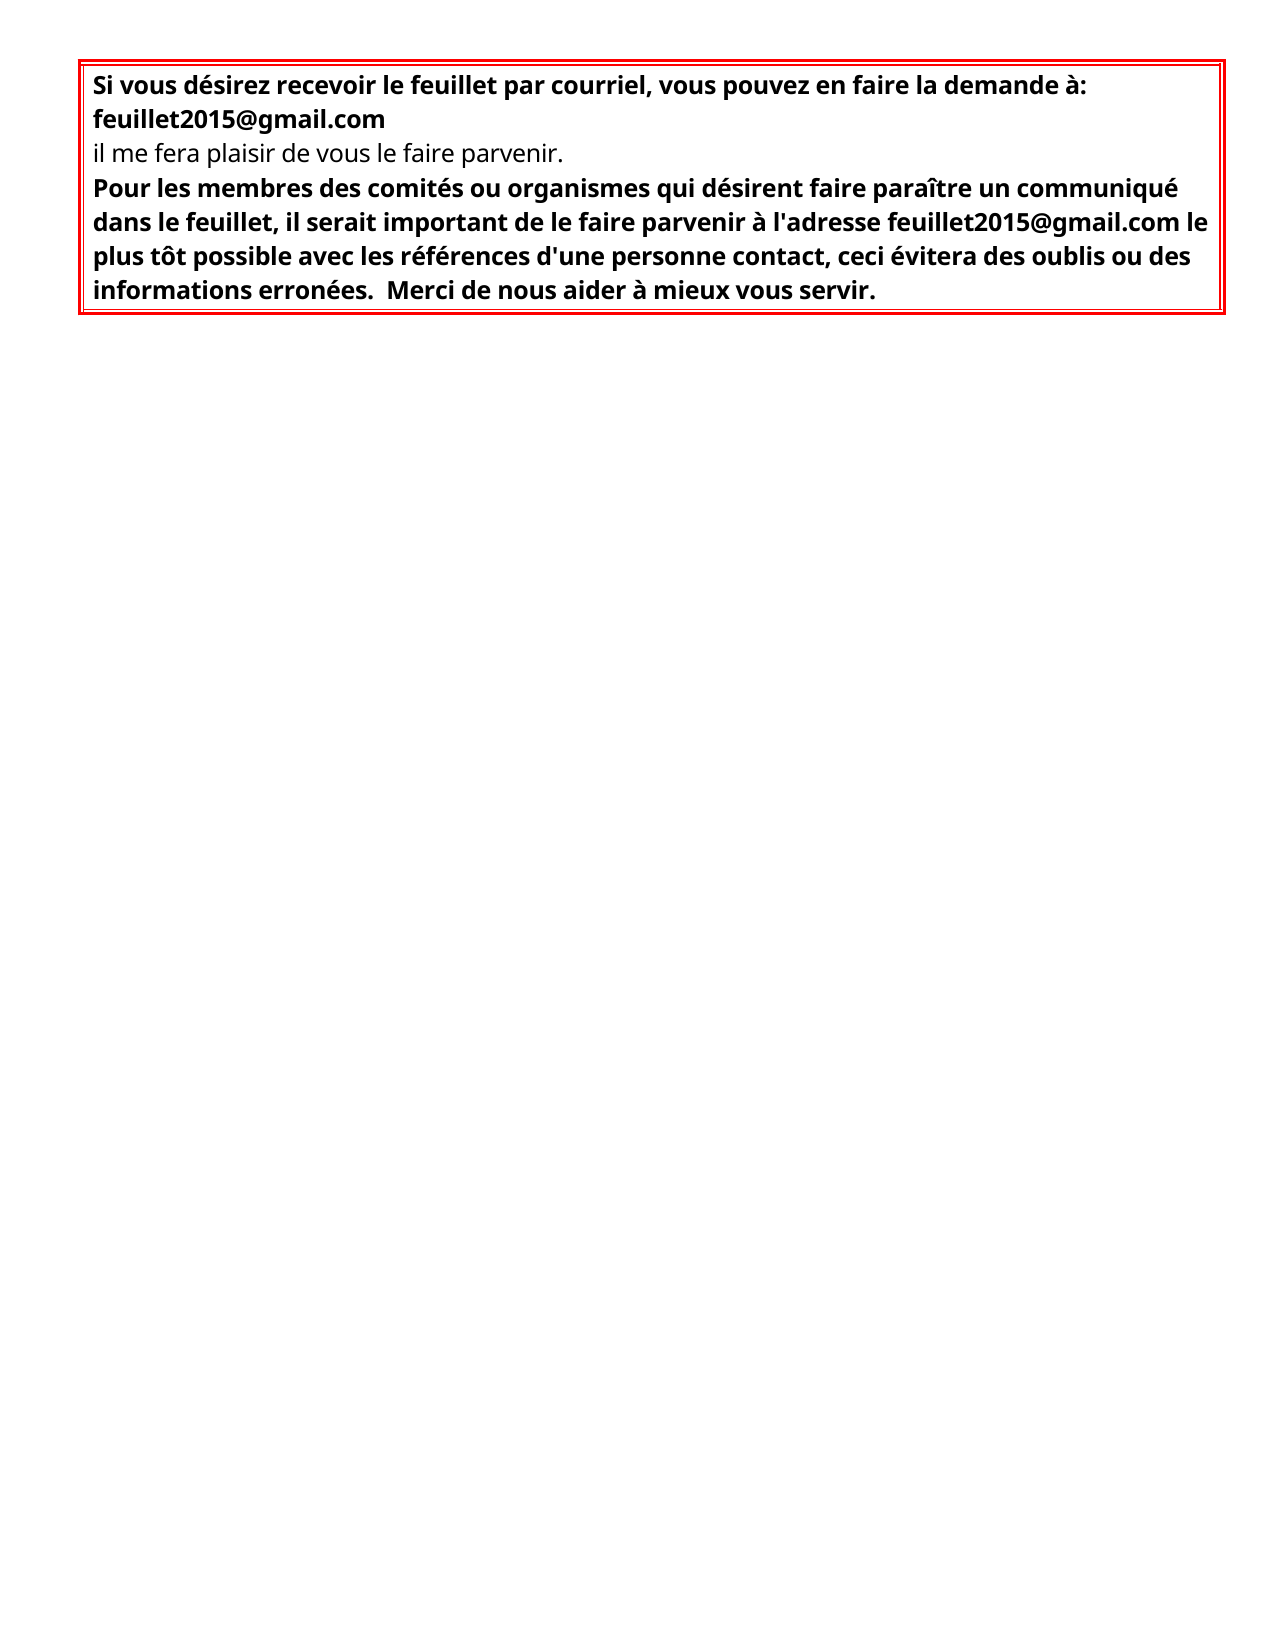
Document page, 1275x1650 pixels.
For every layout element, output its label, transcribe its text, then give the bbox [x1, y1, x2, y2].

text Pour les membres des comités ou organismes qui désirent faire paraître un communiqué dans le feuillet, il serait important de le faire parvenir à l'adresse feuillet2015@gmail.com le plus tôt possible avec les références d'une personne contact, ceci évitera des oublis ou des informations erronées. Merci de nous aider à mieux vous servir. [84, 161, 1219, 309]
text Si vous désirez recevoir le feuillet par courriel, vous pouvez en faire la demande à: feuillet2015@gmail.com [84, 66, 1219, 127]
text il me fera plaisir de vous le faire parvenir. [84, 127, 1219, 161]
